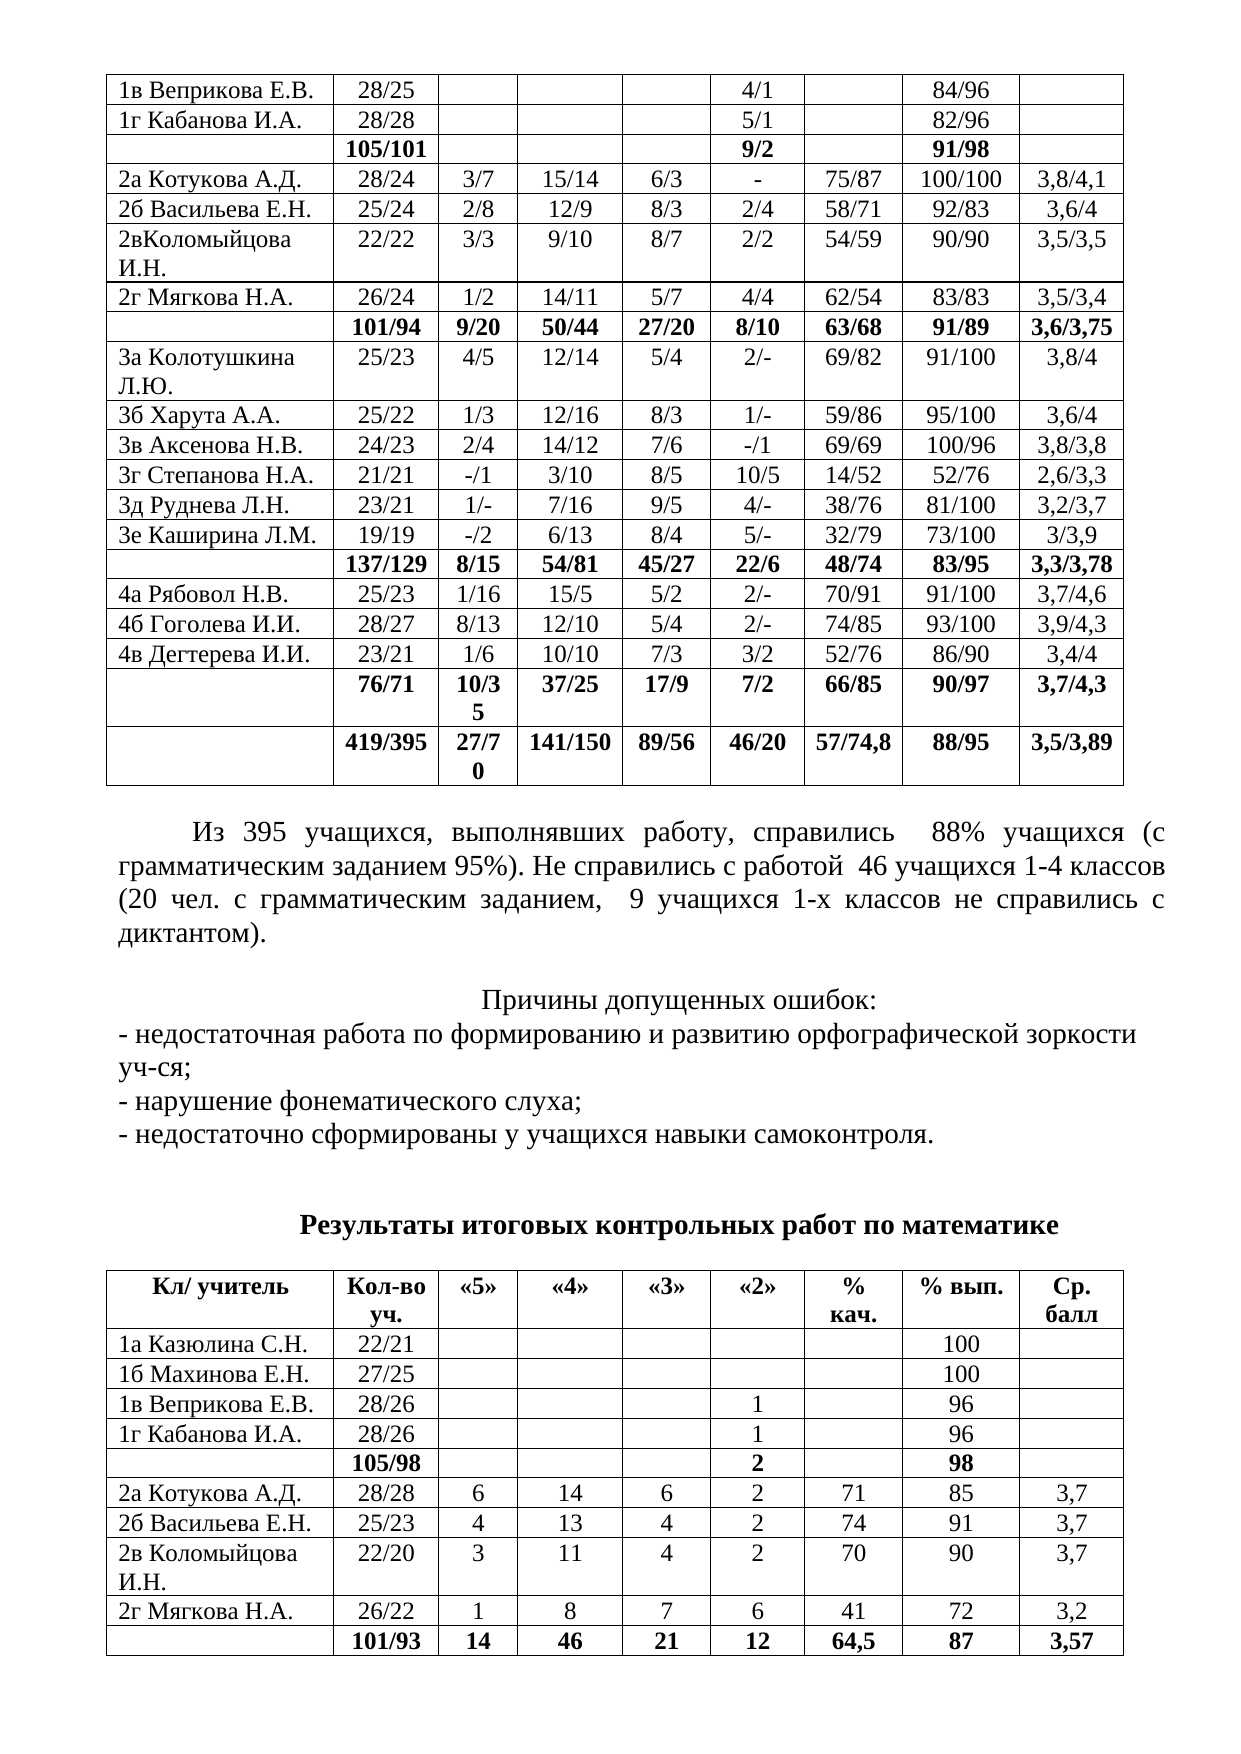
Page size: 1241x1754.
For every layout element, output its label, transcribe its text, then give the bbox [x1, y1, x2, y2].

table_cell 28/28 [334, 105, 438, 133]
table_cell 58/71 [805, 194, 902, 223]
text - нарушение фонематического слуха; [118, 1083, 1167, 1116]
table_cell 9/10 [518, 224, 622, 281]
table_cell 1б Махинова Е.Н. [107, 1359, 333, 1388]
table_cell 3,7 [1020, 1538, 1123, 1595]
table_cell [518, 1359, 622, 1388]
table_cell [439, 1359, 517, 1388]
table_cell [623, 105, 710, 133]
table_cell 14/12 [518, 430, 622, 459]
table_cell 3а Колотушкина Л.Ю. [107, 342, 333, 399]
table_cell 100/100 [903, 164, 1019, 193]
text - недостаточная работа по формированию и развитию орфографической зоркости уч-ся; [118, 1016, 1167, 1083]
table_cell 14/52 [805, 460, 902, 489]
table_cell 41 [805, 1596, 902, 1625]
table_cell 25/23 [334, 342, 438, 399]
table_cell 2/2 [711, 224, 804, 281]
table_cell 3,9/4,3 [1020, 609, 1123, 638]
table_cell 9/20 [439, 312, 517, 341]
table_cell 2г Мягкова Н.А. [107, 1596, 333, 1625]
table_cell 74 [805, 1508, 902, 1537]
table_cell 74/85 [805, 609, 902, 638]
table_cell [805, 1359, 902, 1388]
table_cell [623, 1449, 710, 1477]
table_cell 2 [711, 1449, 804, 1477]
table_cell 3в Аксенова Н.В. [107, 430, 333, 459]
table_cell [623, 1419, 710, 1447]
table_cell 5/4 [623, 609, 710, 638]
table_cell [107, 1449, 333, 1477]
table_cell [623, 1389, 710, 1418]
table_cell 98 [903, 1449, 1019, 1477]
table_cell 37/25 [518, 669, 622, 726]
table_cell 8 [518, 1596, 622, 1625]
table_cell 96 [903, 1389, 1019, 1418]
table_cell 12/14 [518, 342, 622, 399]
table_cell 3/2 [711, 639, 804, 668]
table_cell 14 [518, 1478, 622, 1507]
table_cell 90 [903, 1538, 1019, 1595]
table_cell 64,5 [805, 1626, 902, 1655]
table_cell 2а Котукова А.Д. [107, 1478, 333, 1507]
table_cell 2/- [711, 342, 804, 399]
table_cell [1020, 1359, 1123, 1388]
table_cell [1020, 1449, 1123, 1477]
table_cell 45/27 [623, 550, 710, 578]
table_cell 1 [711, 1389, 804, 1418]
table_cell [518, 1389, 622, 1418]
table_cell 93/100 [903, 609, 1019, 638]
table_cell 91/89 [903, 312, 1019, 341]
table_cell 52/76 [805, 639, 902, 668]
table_cell 105/98 [334, 1449, 438, 1477]
table_cell [805, 75, 902, 104]
table_cell 6 [711, 1596, 804, 1625]
table_cell 4/- [711, 490, 804, 519]
table_cell 10/5 [711, 460, 804, 489]
table_cell 52/76 [903, 460, 1019, 489]
table_cell [518, 1329, 622, 1358]
table_cell 7 [623, 1596, 710, 1625]
table_cell [518, 105, 622, 133]
table_cell 90/90 [903, 224, 1019, 281]
table_cell 91 [903, 1508, 1019, 1537]
table_cell 8/10 [711, 312, 804, 341]
table_cell 54/81 [518, 550, 622, 578]
table_cell [518, 75, 622, 104]
table_cell 90/97 [903, 669, 1019, 726]
table_cell 141/150 [518, 727, 622, 785]
table_cell [107, 1626, 333, 1655]
table_cell - [711, 164, 804, 193]
table_cell 5/- [711, 520, 804, 548]
table_header Кол-во уч. [334, 1271, 438, 1328]
table_cell -/1 [711, 430, 804, 459]
table_cell 4/4 [711, 283, 804, 311]
table_cell -/2 [439, 520, 517, 548]
table_cell 1/3 [439, 401, 517, 429]
table_header «3» [623, 1271, 710, 1328]
table_cell 1/2 [439, 283, 517, 311]
table_cell [711, 1359, 804, 1388]
table_cell 3,8/3,8 [1020, 430, 1123, 459]
text Результаты итоговых контрольных работ по математике [118, 1207, 1167, 1241]
table_cell 2/- [711, 609, 804, 638]
table_cell 19/19 [334, 520, 438, 548]
table_cell 46 [518, 1626, 622, 1655]
table_cell 7/3 [623, 639, 710, 668]
table_cell 2вКоломыйцова И.Н. [107, 224, 333, 281]
table_cell [805, 1419, 902, 1447]
table_cell [805, 1449, 902, 1477]
table_cell 26/24 [334, 283, 438, 311]
text - недостаточно сформированы у учащихся навыки самоконтроля. [118, 1116, 1167, 1150]
table_cell 7/16 [518, 490, 622, 519]
table_cell 8/5 [623, 460, 710, 489]
table_cell [805, 1389, 902, 1418]
table_cell 28/25 [334, 75, 438, 104]
table_header «5» [439, 1271, 517, 1328]
table_cell 5/2 [623, 579, 710, 608]
table_cell 92/83 [903, 194, 1019, 223]
table_cell 101/93 [334, 1626, 438, 1655]
table_cell 32/79 [805, 520, 902, 548]
table_cell 2в Коломыйцова И.Н. [107, 1538, 333, 1595]
table_cell [1020, 1419, 1123, 1447]
text Причины допущенных ошибок: [118, 982, 1167, 1016]
table_cell [805, 105, 902, 133]
table_cell 2 [711, 1538, 804, 1595]
table_cell 86/90 [903, 639, 1019, 668]
table_header % кач. [805, 1271, 902, 1328]
table_cell 75/87 [805, 164, 902, 193]
table_cell 3д Руднева Л.Н. [107, 490, 333, 519]
table_cell 6/3 [623, 164, 710, 193]
table_cell [439, 1329, 517, 1358]
table_cell 81/100 [903, 490, 1019, 519]
table_cell [1020, 1389, 1123, 1418]
table_cell 3/10 [518, 460, 622, 489]
table_header Кл/ учитель [107, 1271, 333, 1328]
table_cell 3,2/3,7 [1020, 490, 1123, 519]
table_cell [623, 135, 710, 163]
table_cell [1020, 75, 1123, 104]
table_cell 3,8/4 [1020, 342, 1123, 399]
table_cell 76/71 [334, 669, 438, 726]
table_cell 63/68 [805, 312, 902, 341]
table_cell 1а Казюлина С.Н. [107, 1329, 333, 1358]
table_cell 11 [518, 1538, 622, 1595]
table_cell [805, 135, 902, 163]
table_cell 10/10 [518, 639, 622, 668]
table_cell 17/9 [623, 669, 710, 726]
table_cell 22/6 [711, 550, 804, 578]
table_cell [1020, 1329, 1123, 1358]
table_cell 28/24 [334, 164, 438, 193]
table_cell 100 [903, 1359, 1019, 1388]
table_cell [107, 550, 333, 578]
table_cell 4/1 [711, 75, 804, 104]
table_cell 3,8/4,1 [1020, 164, 1123, 193]
table_cell 8/13 [439, 609, 517, 638]
table_cell 105/101 [334, 135, 438, 163]
table_cell [623, 75, 710, 104]
table_cell 419/395 [334, 727, 438, 785]
table_cell 9/2 [711, 135, 804, 163]
table_cell [439, 1449, 517, 1477]
table_cell 66/85 [805, 669, 902, 726]
table_cell 38/76 [805, 490, 902, 519]
table_cell 28/26 [334, 1389, 438, 1418]
table_cell [439, 135, 517, 163]
table_cell [439, 105, 517, 133]
table_cell 2/4 [439, 430, 517, 459]
table_cell 2б Васильева Е.Н. [107, 194, 333, 223]
table_cell 2/- [711, 579, 804, 608]
table_cell 57/74,8 [805, 727, 902, 785]
table_cell 3,3/3,78 [1020, 550, 1123, 578]
text Из 395 учащихся, выполнявших работу, справились 88% учащихся (с грамматическим заданием 95%). Не справились с работой 46 учащихся 1-4 классов (20 чел. с грамматическим заданием, 9 учащихся 1-х классов не справились с диктантом). [118, 814, 1167, 949]
table_cell [518, 135, 622, 163]
table_cell 3,7/4,3 [1020, 669, 1123, 726]
table_cell 7/6 [623, 430, 710, 459]
table_cell 4 [623, 1508, 710, 1537]
table_cell 3,2 [1020, 1596, 1123, 1625]
table_cell 25/22 [334, 401, 438, 429]
table_cell 8/7 [623, 224, 710, 281]
table_cell 4в Дегтерева И.И. [107, 639, 333, 668]
table_cell 89/56 [623, 727, 710, 785]
table_cell [1020, 135, 1123, 163]
table_cell 27/70 [439, 727, 517, 785]
table_cell 8/4 [623, 520, 710, 548]
table_cell [107, 312, 333, 341]
table_cell 1в Веприкова Е.В. [107, 1389, 333, 1418]
table_cell 3,57 [1020, 1626, 1123, 1655]
table_cell 83/83 [903, 283, 1019, 311]
table_cell 1/- [711, 401, 804, 429]
table_cell 91/100 [903, 342, 1019, 399]
table_cell [623, 1329, 710, 1358]
table_cell 69/69 [805, 430, 902, 459]
table_cell 15/5 [518, 579, 622, 608]
table_cell 1в Веприкова Е.В. [107, 75, 333, 104]
table_cell 7/2 [711, 669, 804, 726]
table_cell 22/20 [334, 1538, 438, 1595]
table_cell 85 [903, 1478, 1019, 1507]
table_cell 3,5/3,5 [1020, 224, 1123, 281]
table_cell 1 [711, 1419, 804, 1447]
table_cell 84/96 [903, 75, 1019, 104]
table_cell 3,5/3,4 [1020, 283, 1123, 311]
table_cell 5/7 [623, 283, 710, 311]
table_cell 100/96 [903, 430, 1019, 459]
table_cell 25/24 [334, 194, 438, 223]
table_cell 15/14 [518, 164, 622, 193]
table_cell [107, 135, 333, 163]
table_cell [439, 1419, 517, 1447]
table_cell 8/3 [623, 194, 710, 223]
table_cell [439, 1389, 517, 1418]
table_cell 95/100 [903, 401, 1019, 429]
table_cell 1 [439, 1596, 517, 1625]
table_cell 2а Котукова А.Д. [107, 164, 333, 193]
table_cell 21 [623, 1626, 710, 1655]
table_cell 88/95 [903, 727, 1019, 785]
table_cell 91/100 [903, 579, 1019, 608]
table_cell 1г Кабанова И.А. [107, 105, 333, 133]
table_cell 5/4 [623, 342, 710, 399]
table_cell 54/59 [805, 224, 902, 281]
table_cell [107, 669, 333, 726]
table_cell 6/13 [518, 520, 622, 548]
table_cell 2,6/3,3 [1020, 460, 1123, 489]
table_cell 3,6/4 [1020, 401, 1123, 429]
table_cell 62/54 [805, 283, 902, 311]
table_cell 23/21 [334, 639, 438, 668]
table_cell 28/27 [334, 609, 438, 638]
table_cell 5/1 [711, 105, 804, 133]
table_cell 28/26 [334, 1419, 438, 1447]
table_cell 10/35 [439, 669, 517, 726]
table_cell 3,7 [1020, 1508, 1123, 1537]
table_cell 13 [518, 1508, 622, 1537]
table_cell 2/4 [711, 194, 804, 223]
table_cell 1/- [439, 490, 517, 519]
table_cell 22/21 [334, 1329, 438, 1358]
table_cell 1/6 [439, 639, 517, 668]
table_cell 100 [903, 1329, 1019, 1358]
table_cell 24/23 [334, 430, 438, 459]
table_cell 12/9 [518, 194, 622, 223]
table_cell 87 [903, 1626, 1019, 1655]
table_cell 73/100 [903, 520, 1019, 548]
table_cell 3г Степанова Н.А. [107, 460, 333, 489]
table_cell 3,6/3,75 [1020, 312, 1123, 341]
table_cell 27/20 [623, 312, 710, 341]
table_cell 70 [805, 1538, 902, 1595]
table_cell 3 [439, 1538, 517, 1595]
table_cell 2б Васильева Е.Н. [107, 1508, 333, 1537]
table_cell 27/25 [334, 1359, 438, 1388]
table_cell 4 [439, 1508, 517, 1537]
table_cell 23/21 [334, 490, 438, 519]
table_cell 101/94 [334, 312, 438, 341]
table_cell 3б Харута А.А. [107, 401, 333, 429]
table_cell 4 [623, 1538, 710, 1595]
table_header «2» [711, 1271, 804, 1328]
table_cell 3/7 [439, 164, 517, 193]
table_cell [439, 75, 517, 104]
table_cell 72 [903, 1596, 1019, 1625]
table_cell [518, 1419, 622, 1447]
table_cell 25/23 [334, 579, 438, 608]
table_cell 2/8 [439, 194, 517, 223]
table_cell 71 [805, 1478, 902, 1507]
table_cell 3е Каширина Л.М. [107, 520, 333, 548]
table_cell [711, 1329, 804, 1358]
table_cell 4б Гоголева И.И. [107, 609, 333, 638]
table_cell 14/11 [518, 283, 622, 311]
table_cell 1/16 [439, 579, 517, 608]
table_cell 91/98 [903, 135, 1019, 163]
table_cell 3,5/3,89 [1020, 727, 1123, 785]
table_cell 2 [711, 1478, 804, 1507]
table_cell 12 [711, 1626, 804, 1655]
table_cell 96 [903, 1419, 1019, 1447]
table_header «4» [518, 1271, 622, 1328]
table_cell [107, 727, 333, 785]
table_cell 21/21 [334, 460, 438, 489]
table_cell 12/16 [518, 401, 622, 429]
table_cell 3,4/4 [1020, 639, 1123, 668]
table_cell 1г Кабанова И.А. [107, 1419, 333, 1447]
table_cell [805, 1329, 902, 1358]
table_cell 3,7/4,6 [1020, 579, 1123, 608]
table_cell 8/3 [623, 401, 710, 429]
table_cell 3/3,9 [1020, 520, 1123, 548]
table_cell [623, 1359, 710, 1388]
table_cell 82/96 [903, 105, 1019, 133]
table_cell 46/20 [711, 727, 804, 785]
table_cell 22/22 [334, 224, 438, 281]
table_cell 6 [623, 1478, 710, 1507]
table_cell 12/10 [518, 609, 622, 638]
table_cell [1020, 105, 1123, 133]
table_cell [518, 1449, 622, 1477]
table_cell 70/91 [805, 579, 902, 608]
table_cell 50/44 [518, 312, 622, 341]
table_header % вып. [903, 1271, 1019, 1328]
table_cell 14 [439, 1626, 517, 1655]
table_header Ср. балл [1020, 1271, 1123, 1328]
table_cell 83/95 [903, 550, 1019, 578]
table_cell 69/82 [805, 342, 902, 399]
table_cell 25/23 [334, 1508, 438, 1537]
table_cell 137/129 [334, 550, 438, 578]
table_cell 6 [439, 1478, 517, 1507]
table_cell 48/74 [805, 550, 902, 578]
table_cell 59/86 [805, 401, 902, 429]
table_cell 4а Рябовол Н.В. [107, 579, 333, 608]
table_cell 4/5 [439, 342, 517, 399]
table_cell -/1 [439, 460, 517, 489]
table_cell 3/3 [439, 224, 517, 281]
table_cell 2г Мягкова Н.А. [107, 283, 333, 311]
table_cell 9/5 [623, 490, 710, 519]
table_cell 3,6/4 [1020, 194, 1123, 223]
table_cell 26/22 [334, 1596, 438, 1625]
table_cell 8/15 [439, 550, 517, 578]
table_cell 2 [711, 1508, 804, 1537]
table_cell 28/28 [334, 1478, 438, 1507]
table_cell 3,7 [1020, 1478, 1123, 1507]
